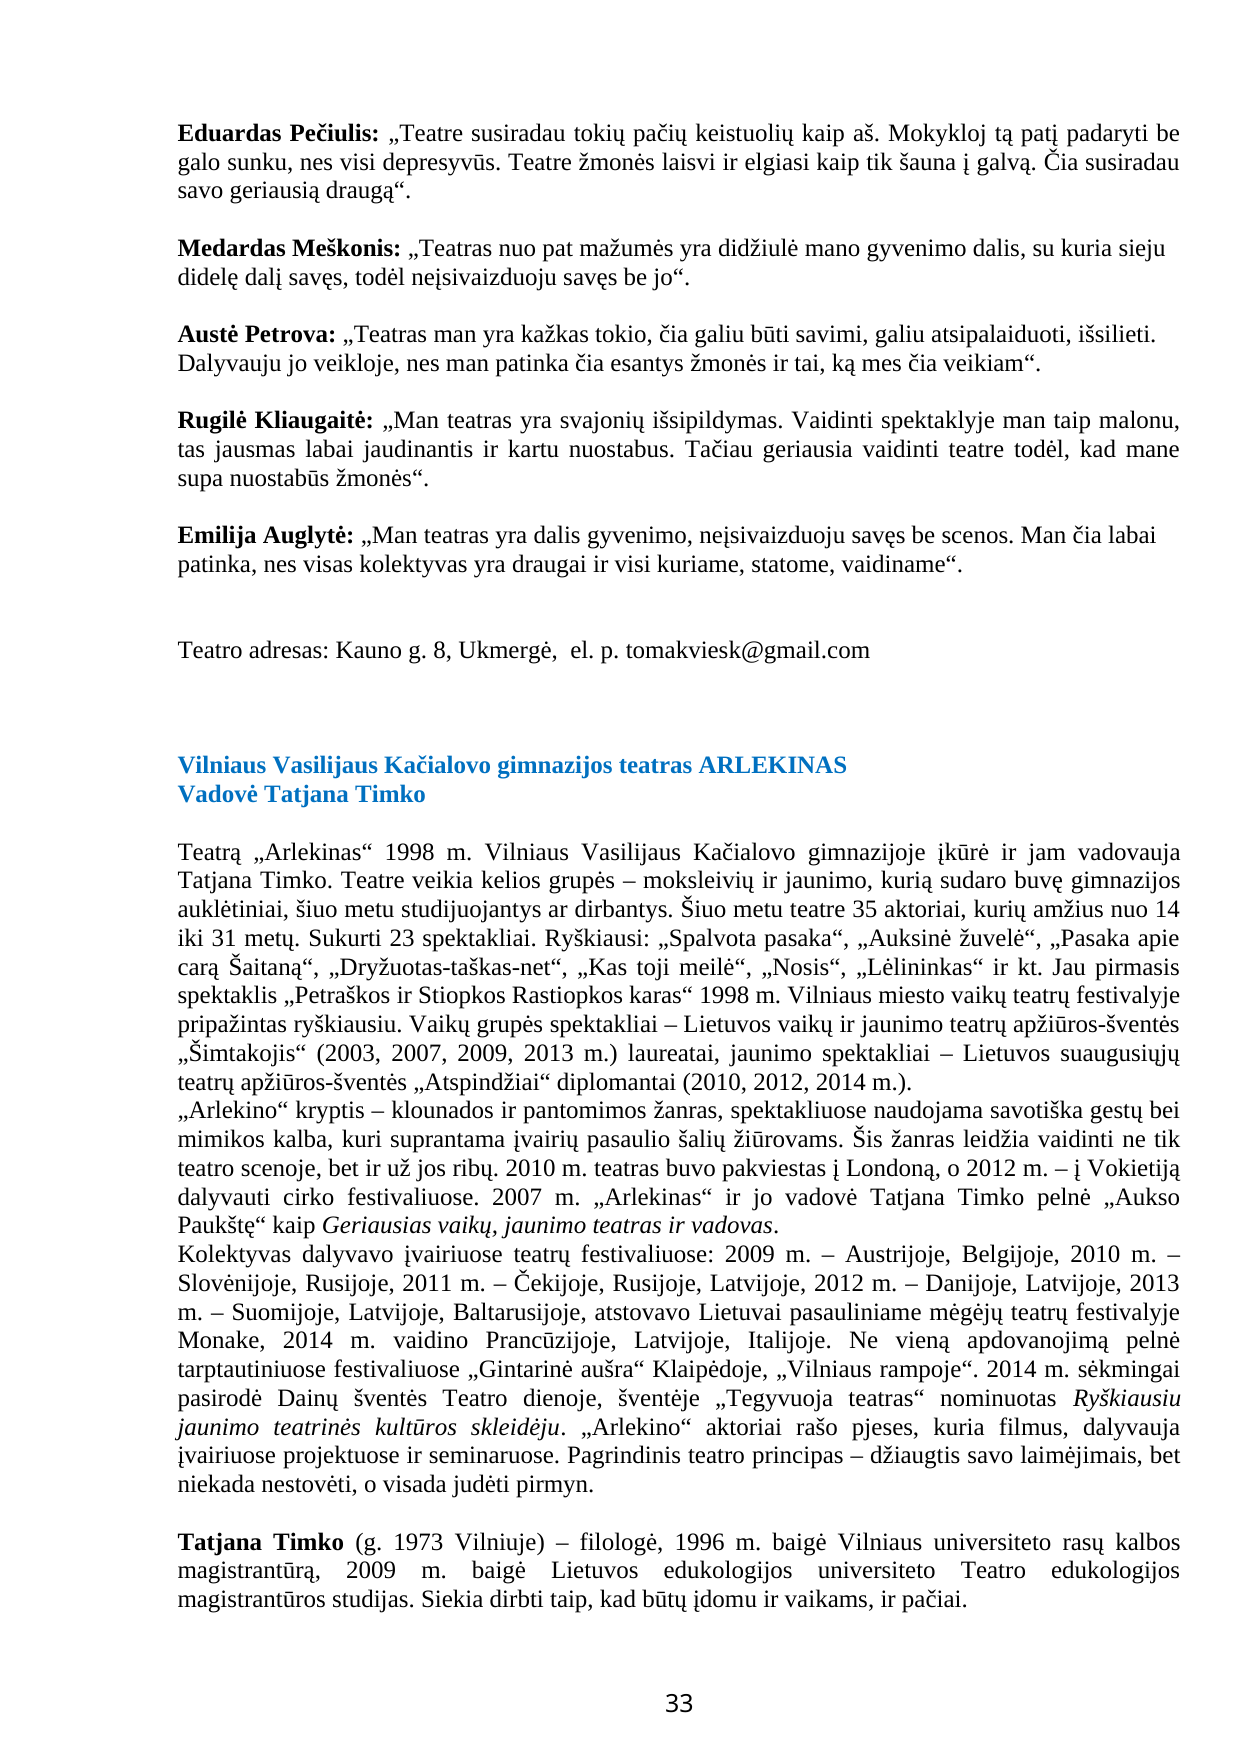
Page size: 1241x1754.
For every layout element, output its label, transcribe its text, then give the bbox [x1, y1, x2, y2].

text Medardas Meškonis: „Teatras nuo pat mažumės yra didžiulė mano gyvenimo dalis, su kuria sieju didelę dalį savęs, todėl neįsivaizduoju savęs be jo“. [177, 233, 1181, 291]
text „Arlekino“ kryptis – klounados ir pantomimos žanras, spektakliuose naudojama savotiška gestų bei mimikos kalba, kuri suprantama įvairių pasaulio šalių žiūrovams. Šis žanras leidžia vaidinti ne tik teatro scenoje, bet ir už jos ribų. 2010 m. teatras buvo pakviestas į Londoną, o 2012 m. – į Vokietiją dalyvauti cirko festivaliuose. 2007 m. „Arlekinas“ ir jo vadovė Tatjana Timko pelnė „Aukso Paukštę“ kaip Geriausias vaikų, jaunimo teatras ir vadovas. [177, 1096, 1181, 1239]
text Vadovė Tatjana Timko [177, 779, 1181, 808]
text Vilniaus Vasilijaus Kačialovo gimnazijos teatras ARLEKINAS [177, 751, 1181, 779]
text Rugilė Kliaugaitė: „Man teatras yra svajonių išsipildymas. Vaidinti spektaklyje man taip malonu, tas jausmas labai jaudinantis ir kartu nuostabus. Tačiau geriausia vaidinti teatre todėl, kad mane supa nuostabūs žmonės“. [177, 406, 1181, 492]
text Eduardas Pečiulis: „Teatre susiradau tokių pačių keistuolių kaip aš. Mokykloj tą patį padaryti be galo sunku, nes visi depresyvūs. Teatre žmonės laisvi ir elgiasi kaip tik šauna į galvą. Čia susiradau savo geriausią draugą“. [177, 118, 1181, 204]
text Kolektyvas dalyvavo įvairiuose teatrų festivaliuose: . – Austrijoje, Belgijoje, . – Slovėnijoje, Rusijoje, . – Čekijoje, Rusijoje, Latvijoje, . – Danijoje, Latvijoje, . – Suomijoje, Latvijoje, Baltarusijoje, atstovavo Lietuvai pasauliniame mėgėjų teatrų festivalyje Monake, . vaidino Prancūzijoje, Latvijoje, Italijoje. Ne vieną apdovanojimą pelnė tarptautiniuose festivaliuose „Gintarinė aušra“ Klaipėdoje, „Vilniaus rampoje“. . sėkmingai pasirodė Dainų šventės Teatro dienoje, šventėje „Tegyvuoja teatras“ nominuotas Ryškiausiu jaunimo teatrinės kultūros skleidėju. „Arlekino“ aktoriai rašo pjeses, kuria filmus, dalyvauja įvairiuose projektuose ir seminaruose. Pagrindinis teatro principas – džiaugtis savo laimėjimais, bet niekada nestovėti, o visada judėti pirmyn. [177, 1239, 1181, 1498]
text Tatjana Timko (g. 1973 Vilniuje) – filologė, . baigė Vilniaus universiteto rasų kalbos magistrantūrą, . baigė Lietuvos edukologijos universiteto Teatro edukologijos magistrantūros studijas. Siekia dirbti taip, kad būtų įdomu ir vaikams, ir pačiai. [177, 1527, 1181, 1613]
text Teatrą „Arlekinas“ . Vilniaus Vasilijaus Kačialovo gimnazijoje įkūrė ir jam vadovauja Tatjana Timko. Teatre veikia kelios grupės – moksleivių ir jaunimo, kurią sudaro buvę gimnazijos auklėtiniai, šiuo metu studijuojantys ar dirbantys. Šiuo metu teatre 35 aktoriai, kurių amžius nuo 14 iki 31 metų. Sukurti 23 spektakliai. Ryškiausi: „Spalvota pasaka“, „Auksinė žuvelė“, „Pasaka apie carą Šaitaną“, „Dryžuotas-taškas-net“, „Kas toji meilė“, „Nosis“, „Lėlininkas“ ir kt. Jau pirmasis spektaklis „Petraškos ir Stiopkos Rastiopkos karas“ . Vilniaus miesto vaikų teatrų festivalyje pripažintas ryškiausiu. Vaikų grupės spektakliai – Lietuvos vaikų ir jaunimo teatrų apžiūros-šventės „Šimtakojis“ (2003, 2007, 2009, .) laureatai, jaunimo spektakliai – Lietuvos suaugusiųjų teatrų apžiūros-šventės „Atspindžiai“ diplomantai (2010, 2012, .). [177, 837, 1181, 1096]
text Teatro adresas: Kauno g. 8, Ukmergė, el. p. tomakviesk@gmail.com [626, 636, 1181, 664]
text Austė Petrova: „Teatras man yra kažkas tokio, čia galiu būti savimi, galiu atsipalaiduoti, išsilieti. Dalyvauju jo veikloje, nes man patinka čia esantys žmonės ir tai, ką mes čia veikiam“. [177, 319, 1181, 377]
text Emilija Auglytė: „Man teatras yra dalis gyvenimo, neįsivaizduoju savęs be scenos. Man čia labai patinka, nes visas kolektyvas yra draugai ir visi kuriame, statome, vaidiname“. [177, 521, 1181, 578]
